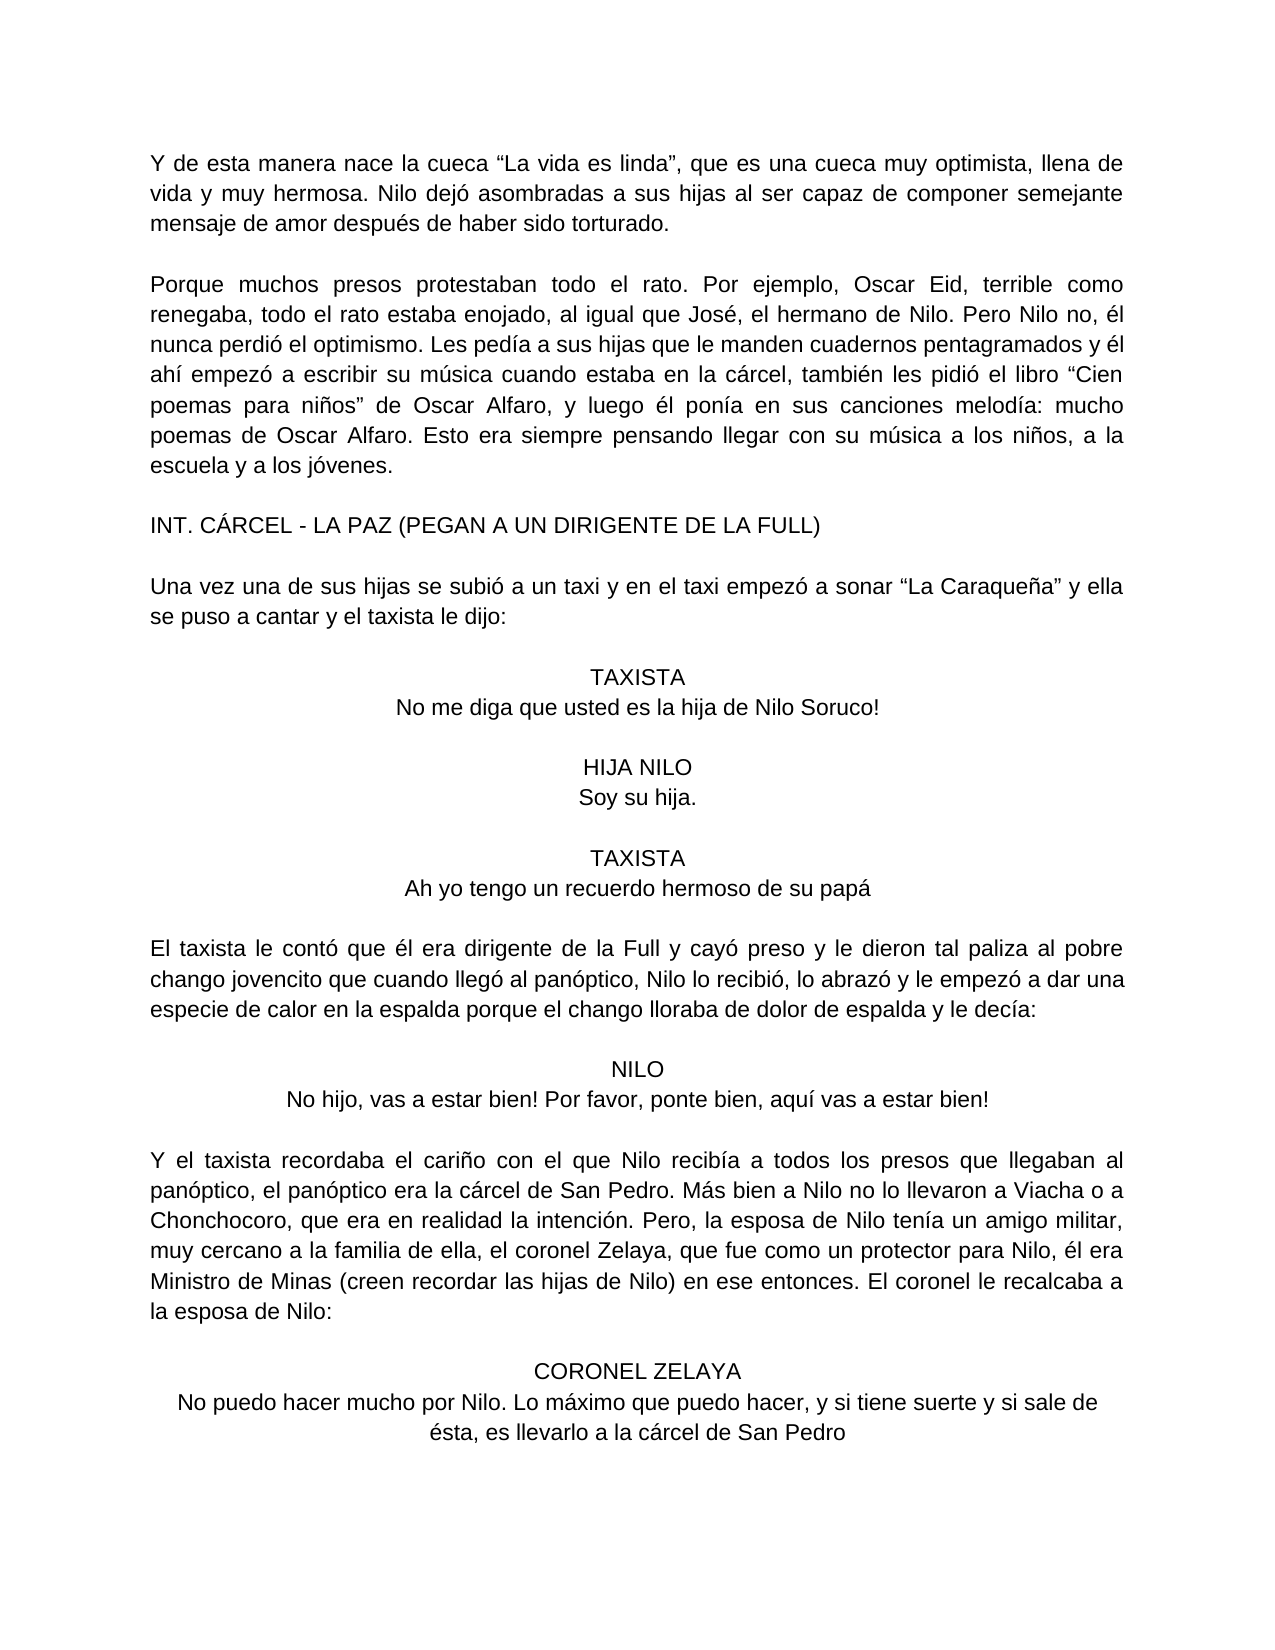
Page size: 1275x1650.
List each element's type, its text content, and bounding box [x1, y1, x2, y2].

text TAXISTA [150, 663, 1125, 690]
text Ah yo tengo un recuerdo hermoso de su papá [150, 875, 1125, 901]
text CORONEL ZELAYA [150, 1358, 1125, 1385]
text No hijo, vas a estar bien! Por favor, ponte bien, aquí vas a estar bien! [150, 1086, 1125, 1113]
text El taxista le contó que él era dirigente de la Full y cayó preso y le dieron tal paliza al pobre chango jovencito que cuando llegó al panóptico, Nilo lo recibió, lo abrazó y le empezó a dar una especie de calor en la espalda porque el chango lloraba de dolor de espalda y le decía: [150, 935, 1125, 1022]
text Y de esta manera nace la cueca “La vida es linda”, que es una cueca muy optimista, llena de vida y muy hermosa. Nilo dejó asombradas a sus hijas al ser capaz de componer semejante mensaje de amor después de haber sido torturado. [150, 150, 1125, 237]
text No puedo hacer mucho por Nilo. Lo máximo que puedo hacer, y si tiene suerte y si sale de ésta, es llevarlo a la cárcel de San Pedro [150, 1388, 1125, 1445]
text NILO [150, 1056, 1125, 1083]
text Y el taxista recordaba el cariño con el que Nilo recibía a todos los presos que llegaban al panóptico, el panóptico era la cárcel de San Pedro. Más bien a Nilo no lo llevaron a Viacha o a Chonchocoro, que era en realidad la intención. Pero, la esposa de Nilo tenía un amigo militar, muy cercano a la familia de ella, el coronel Zelaya, que fue como un protector para Nilo, él era Ministro de Minas (creen recordar las hijas de Nilo) en ese entonces. El coronel le recalcaba a la esposa de Nilo: [150, 1147, 1125, 1324]
text Una vez una de sus hijas se subió a un taxi y en el taxi empezó a sonar “La Caraqueña” y ella se puso a cantar y el taxista le dijo: [150, 573, 1125, 629]
text TAXISTA [150, 845, 1125, 871]
text Soy su hija. [150, 784, 1125, 811]
text No me diga que usted es la hija de Nilo Soruco! [150, 694, 1125, 720]
text HIJA NILO [150, 754, 1125, 781]
text INT. CÁRCEL - LA PAZ (PEGAN A UN DIRIGENTE DE LA FULL) [150, 512, 1125, 539]
text Porque muchos presos protestaban todo el rato. Por ejemplo, Oscar Eid, terrible como renegaba, todo el rato estaba enojado, al igual que José, el hermano de Nilo. Pero Nilo no, él nunca perdió el optimismo. Les pedía a sus hijas que le manden cuadernos pentagramados y él ahí empezó a escribir su música cuando estaba en la cárcel, también les pidió el libro “Cien poemas para niños” de Oscar Alfaro, y luego él ponía en sus canciones melodía: mucho poemas de Oscar Alfaro. Esto era siempre pensando llegar con su música a los niños, a la escuela y a los jóvenes. [150, 271, 1125, 478]
